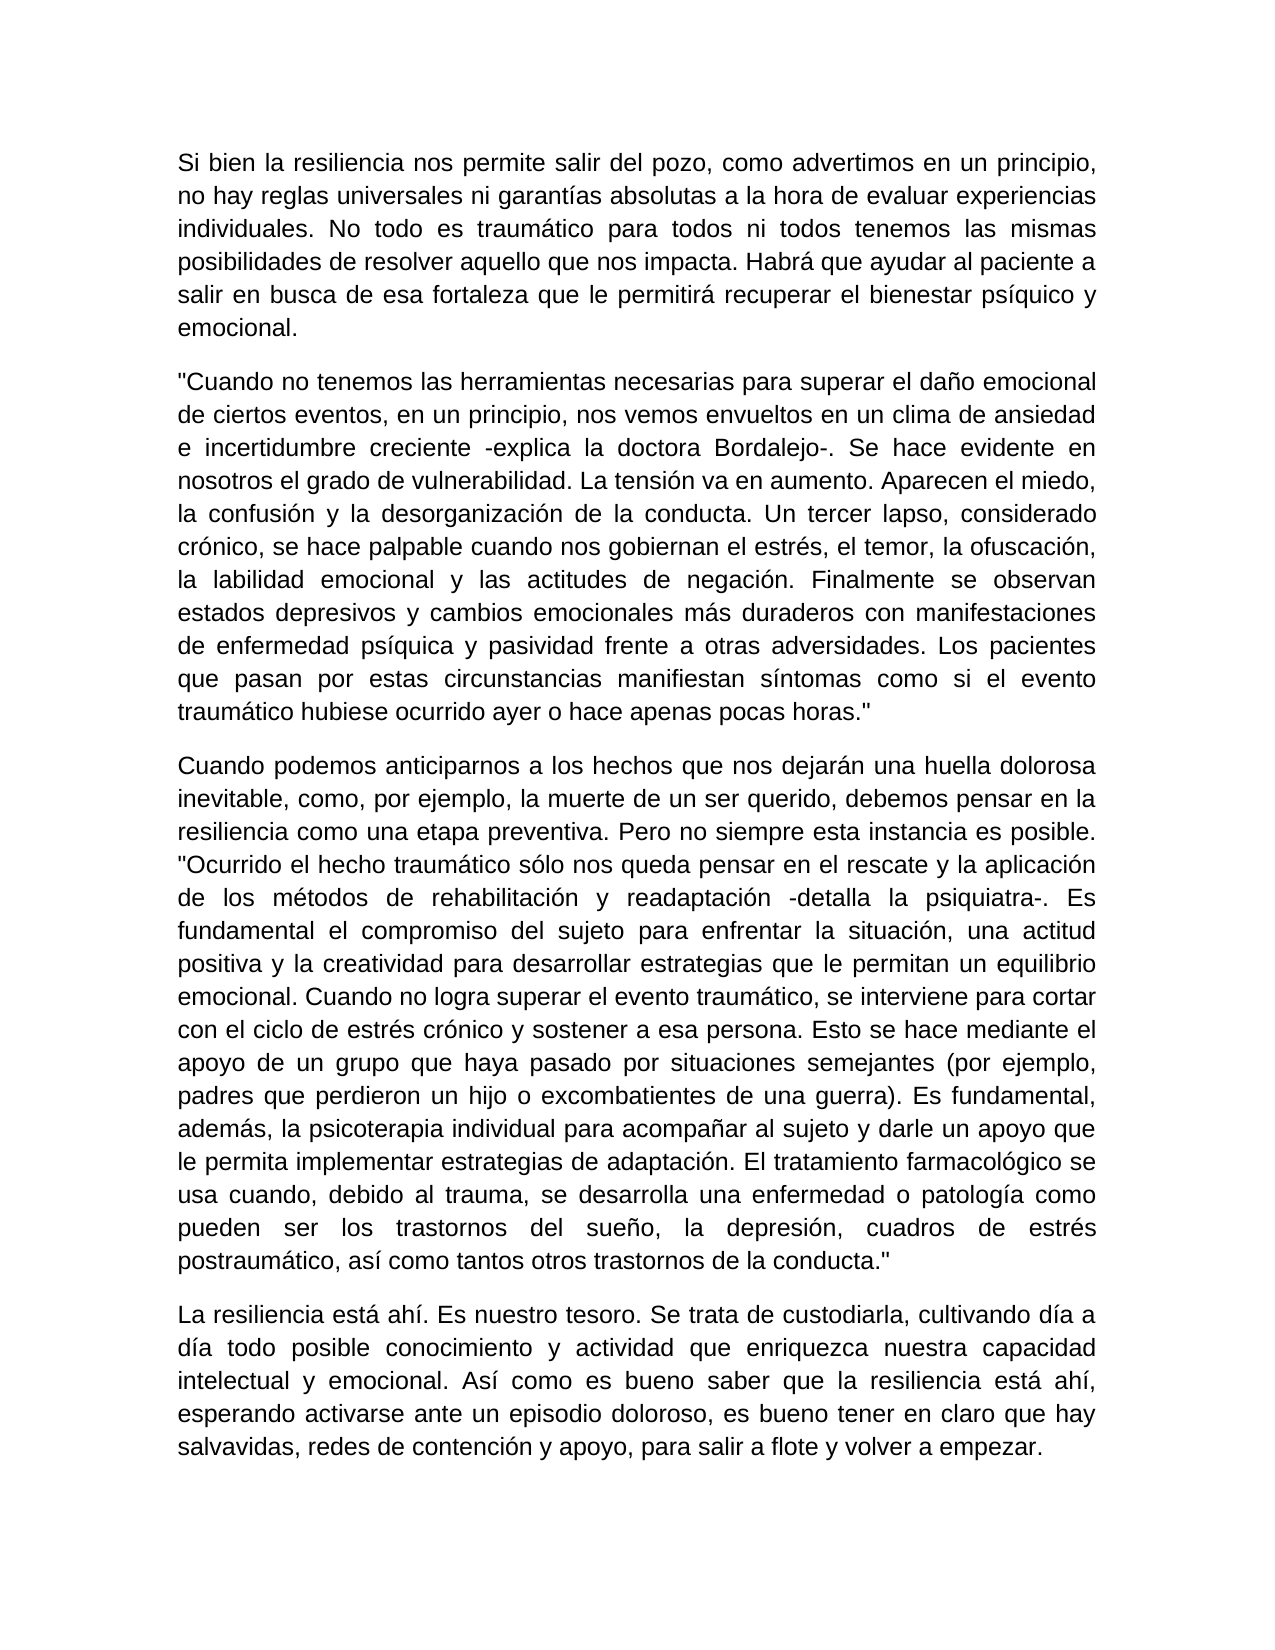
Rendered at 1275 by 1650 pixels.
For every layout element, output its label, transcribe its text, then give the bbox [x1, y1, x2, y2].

text "Cuando no tenemos las herramientas necesarias para superar el daño emocional de ciertos eventos, en un principio, nos vemos envueltos en un clima de ansiedad e incertidumbre creciente -explica la doctora Bordalejo-. Se hace evidente en nosotros el grado de vulnerabilidad. La tensión va en aumento. Aparecen el miedo, la confusión y la desorganización de la conducta. Un tercer lapso, considerado crónico, se hace palpable cuando nos gobiernan el estrés, el temor, la ofuscación, la labilidad emocional y las actitudes de negación. Finalmente se observan estados depresivos y cambios emocionales más duraderos con manifestaciones de enfermedad psíquica y pasividad frente a otras adversidades. Los pacientes que pasan por estas circunstancias manifiestan síntomas como si el evento traumático hubiese ocurrido ayer o hace apenas pocas horas." [177, 367, 1098, 726]
text Si bien la resiliencia nos permite salir del pozo, como advertimos en un principio, no hay reglas universales ni garantías absolutas a la hora de evaluar experiencias individuales. No todo es traumático para todos ni todos tenemos las mismas posibilidades de resolver aquello que nos impacta. Habrá que ayudar al paciente a salir en busca de esa fortaleza que le permitirá recuperar el bienestar psíquico y emocional. [177, 148, 1098, 341]
text La resiliencia está ahí. Es nuestro tesoro. Se trata de custodiarla, cultivando día a día todo posible conocimiento y actividad que enriquezca nuestra capacidad intelectual y emocional. Así como es bueno saber que la resiliencia está ahí, esperando activarse ante un episodio doloroso, es bueno tener en claro que hay salvavidas, redes de contención y apoyo, para salir a flote y volver a empezar. [177, 1300, 1098, 1461]
text Cuando podemos anticiparnos a los hechos que nos dejarán una huella dolorosa inevitable, como, por ejemplo, la muerte de un ser querido, debemos pensar en la resiliencia como una etapa preventiva. Pero no siempre esta instancia es posible. "Ocurrido el hecho traumático sólo nos queda pensar en el rescate y la aplicación de los métodos de rehabilitación y readaptación -detalla la psiquiatra-. Es fundamental el compromiso del sujeto para enfrentar la situación, una actitud positiva y la creatividad para desarrollar estrategias que le permitan un equilibrio emocional. Cuando no logra superar el evento traumático, se interviene para cortar con el ciclo de estrés crónico y sostener a esa persona. Esto se hace mediante el apoyo de un grupo que haya pasado por situaciones semejantes (por ejemplo, padres que perdieron un hijo o excombatientes de una guerra). Es fundamental, además, la psicoterapia individual para acompañar al sujeto y darle un apoyo que le permita implementar estrategias de adaptación. El tratamiento farmacológico se usa cuando, debido al trauma, se desarrolla una enfermedad o patología como pueden ser los trastornos del sueño, la depresión, cuadros de estrés postraumático, así como tantos otros trastornos de la conducta." [177, 751, 1098, 1275]
